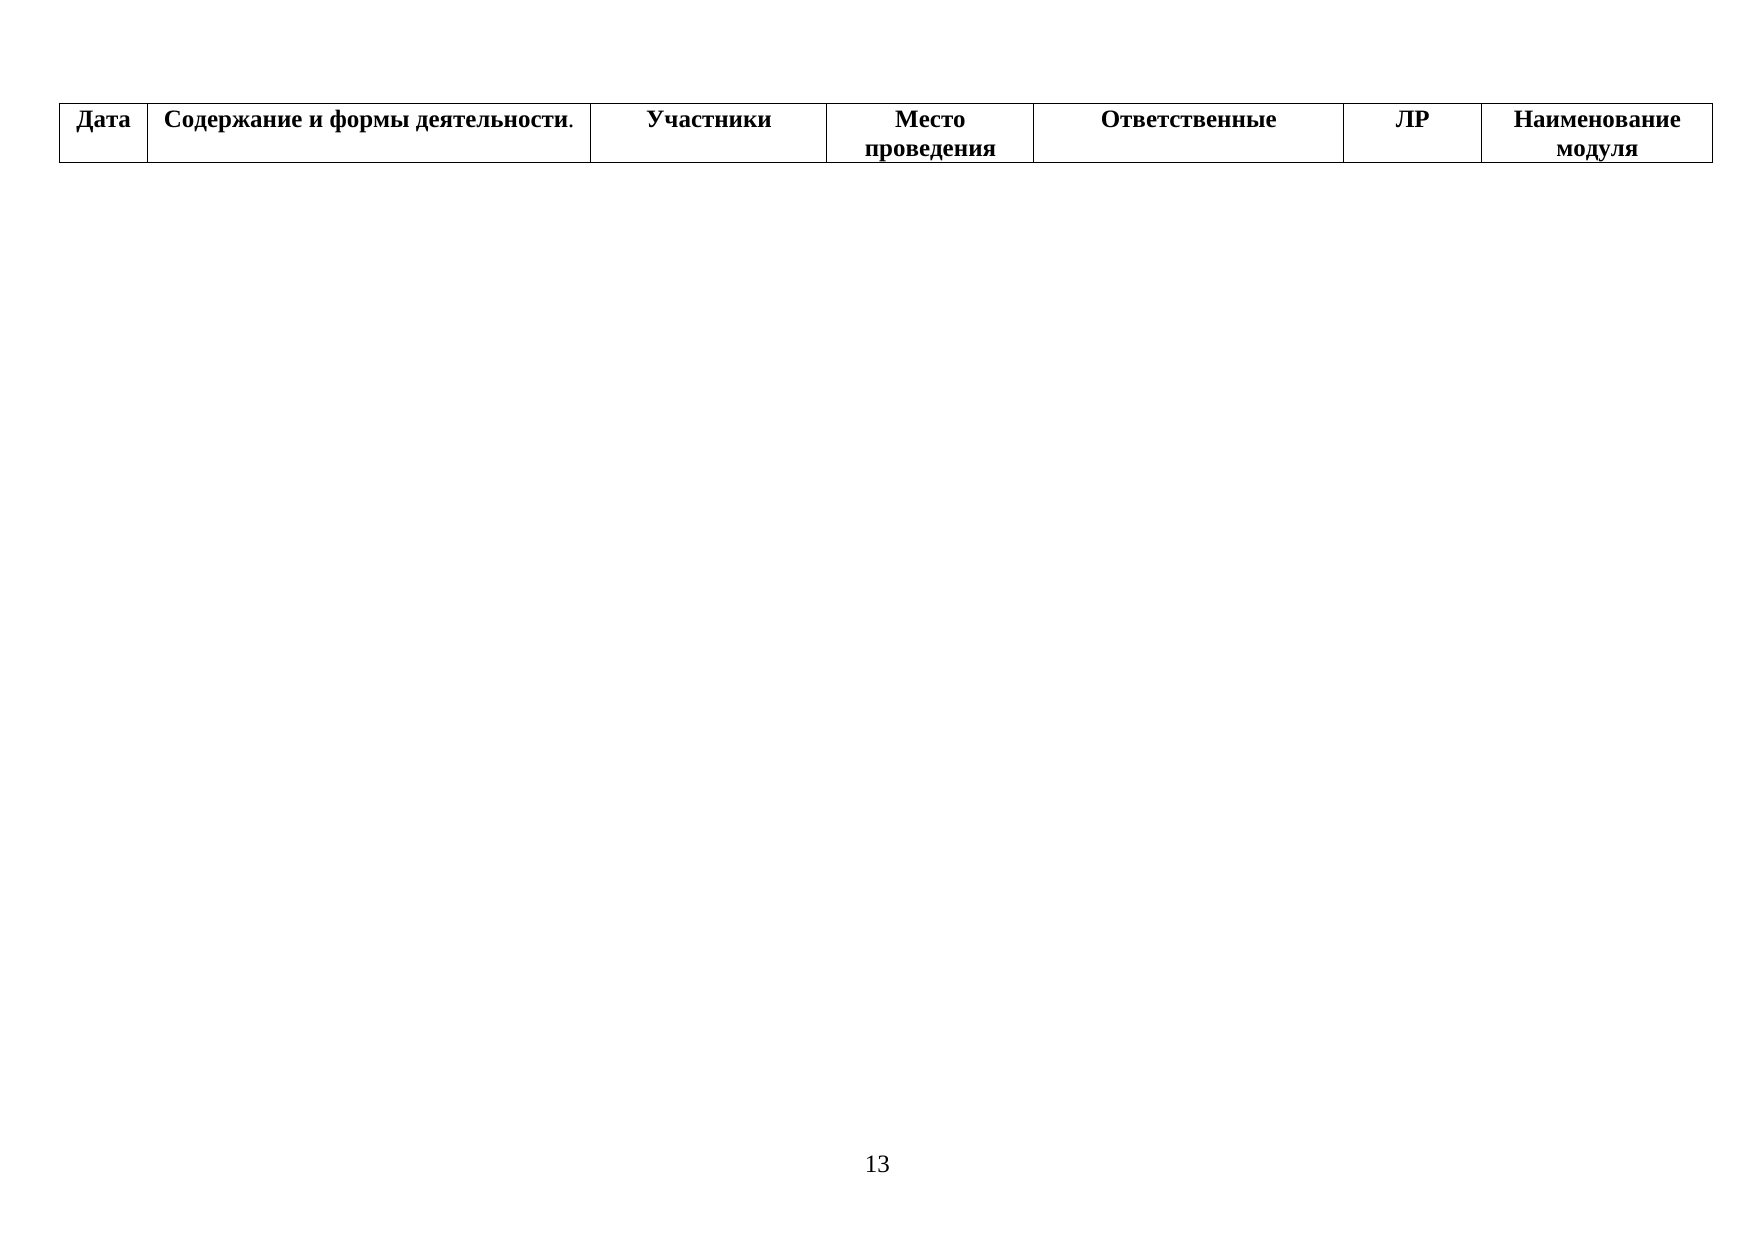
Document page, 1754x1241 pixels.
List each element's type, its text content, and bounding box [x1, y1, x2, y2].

table_header Дата [60, 104, 147, 162]
table_header Наименование модуля [1482, 104, 1712, 162]
table_header ЛР [1344, 104, 1481, 162]
table_header Участники [591, 104, 826, 162]
table_header Место проведения [827, 104, 1033, 162]
table_header Содержание и формы деятельности. [148, 104, 590, 162]
table_header Ответственные [1034, 104, 1343, 162]
